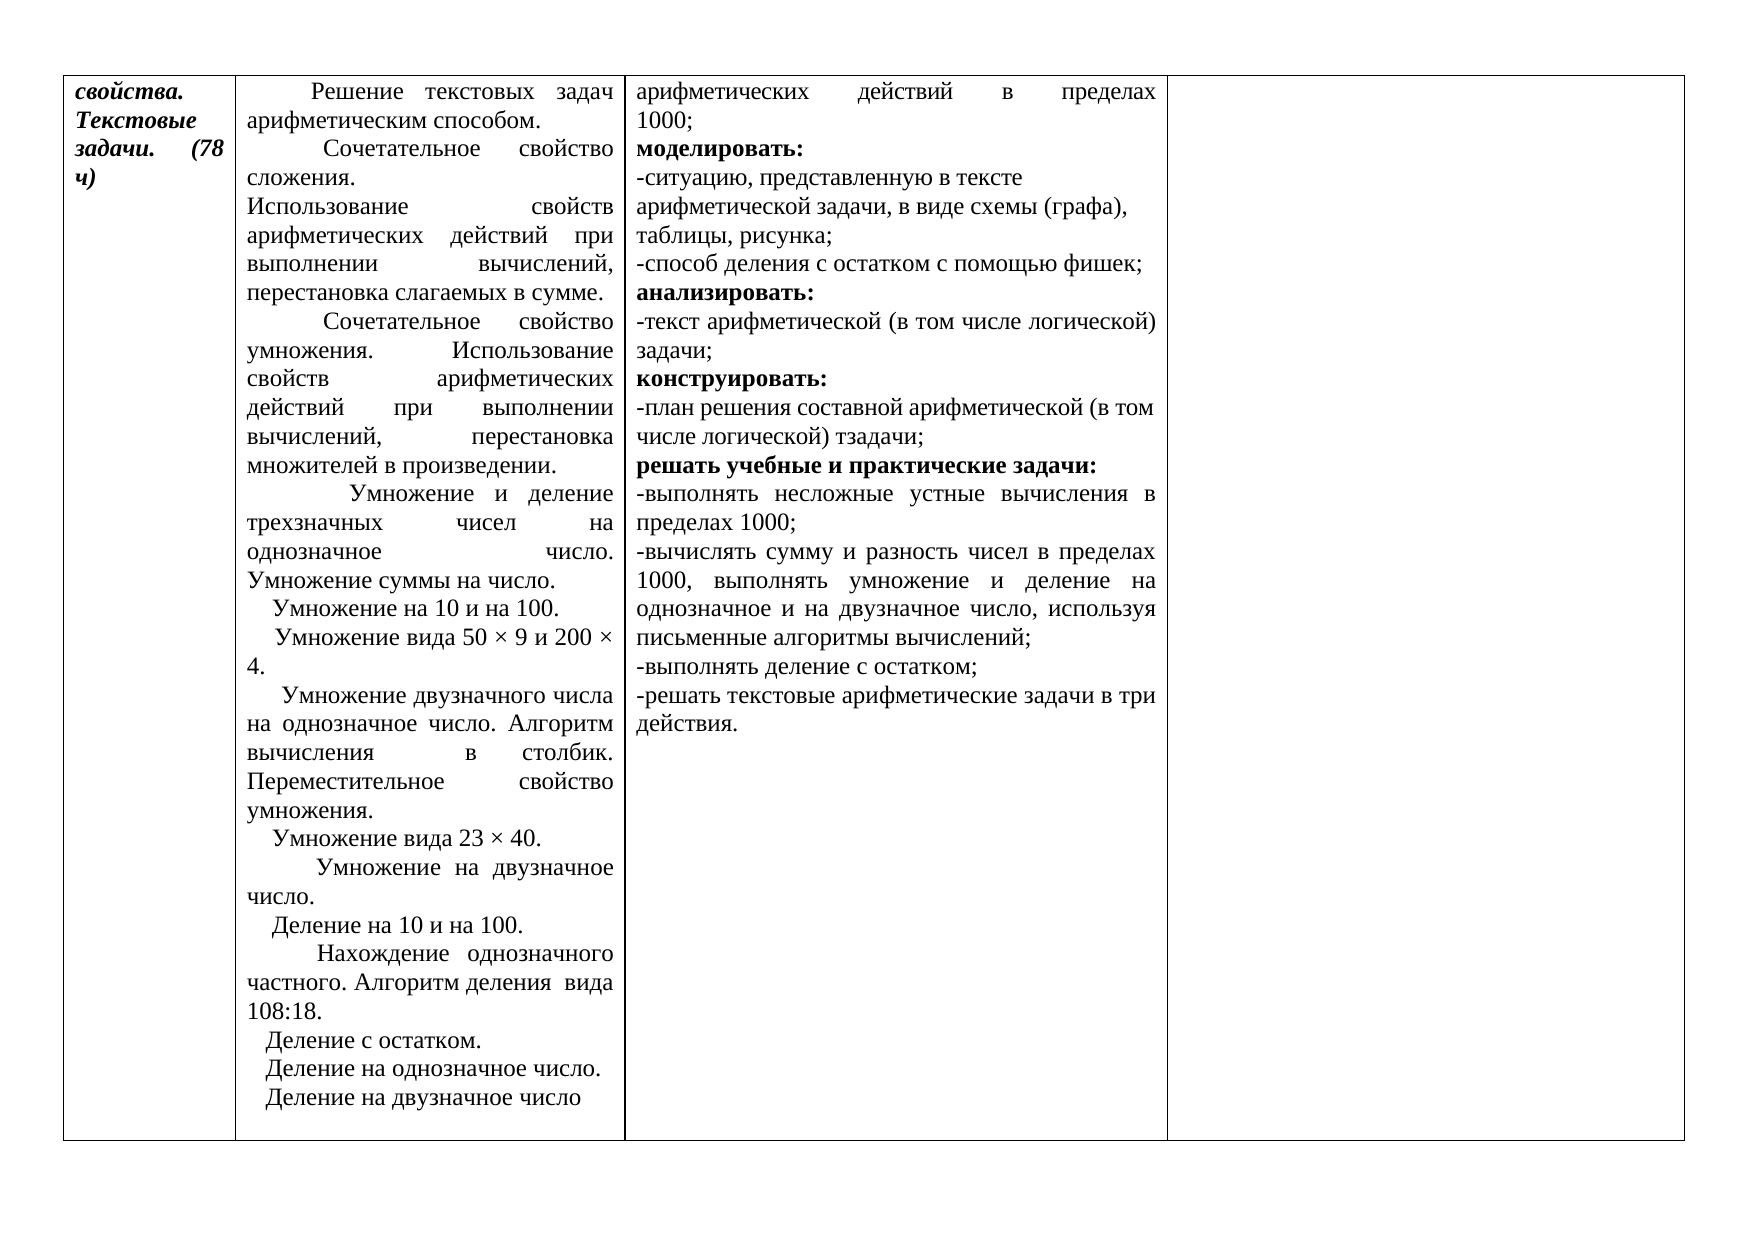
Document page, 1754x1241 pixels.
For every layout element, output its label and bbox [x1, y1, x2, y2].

table_cell [236, 76, 624, 1140]
table_cell [64, 76, 235, 1140]
table_cell [1168, 76, 1684, 1140]
table_cell [626, 76, 1167, 1140]
